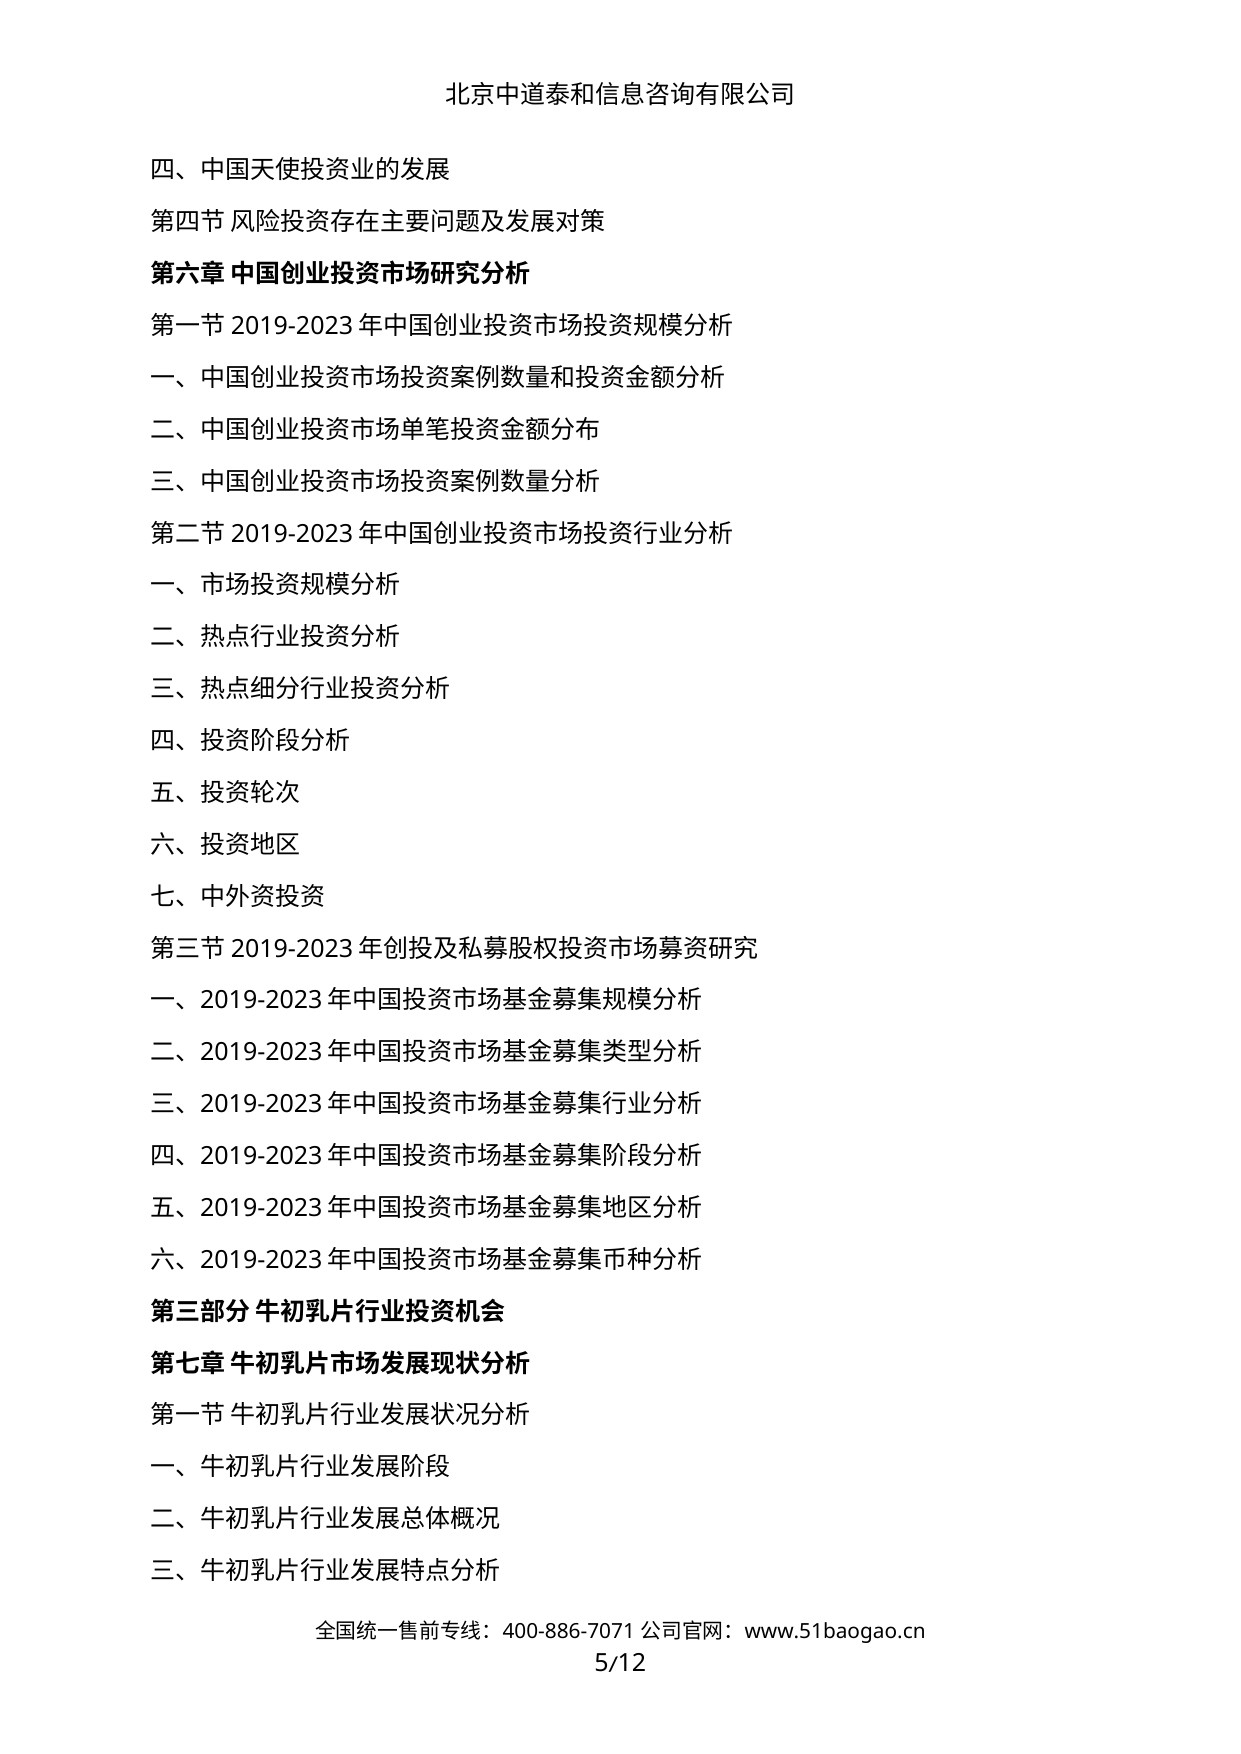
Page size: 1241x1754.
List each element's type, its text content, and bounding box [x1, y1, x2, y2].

text 六、2019-2023年中国投资市场基金募集币种分析 [150, 1239, 1090, 1276]
text 第四节 风险投资存在主要问题及发展对策 [150, 202, 1090, 238]
text 四、中国天使投资业的发展 [150, 150, 1090, 186]
text 二、中国创业投资市场单笔投资金额分布 [150, 409, 1090, 446]
text 六、投资地区 [150, 824, 1090, 861]
text 四、2019-2023年中国投资市场基金募集阶段分析 [150, 1136, 1090, 1172]
text 三、中国创业投资市场投资案例数量分析 [150, 461, 1090, 497]
text 一、中国创业投资市场投资案例数量和投资金额分析 [150, 357, 1090, 394]
text 五、2019-2023年中国投资市场基金募集地区分析 [150, 1187, 1090, 1224]
text 第一节 牛初乳片行业发展状况分析 [150, 1395, 1090, 1431]
text 一、牛初乳片行业发展阶段 [150, 1447, 1090, 1483]
text 一、2019-2023年中国投资市场基金募集规模分析 [150, 980, 1090, 1016]
text 第三节 2019-2023年创投及私募股权投资市场募资研究 [150, 928, 1090, 964]
text 三、热点细分行业投资分析 [150, 669, 1090, 705]
text 五、投资轮次 [150, 772, 1090, 809]
text 第二节 2019-2023年中国创业投资市场投资行业分析 [150, 513, 1090, 549]
text 七、中外资投资 [150, 876, 1090, 912]
text 第六章 中国创业投资市场研究分析 [150, 254, 1090, 290]
text 二、热点行业投资分析 [150, 617, 1090, 653]
text 一、市场投资规模分析 [150, 565, 1090, 601]
text 第七章 牛初乳片市场发展现状分析 [150, 1343, 1090, 1379]
text 三、牛初乳片行业发展特点分析 [150, 1551, 1090, 1587]
text 二、牛初乳片行业发展总体概况 [150, 1499, 1090, 1535]
text 第一节 2019-2023年中国创业投资市场投资规模分析 [150, 306, 1090, 342]
text 三、2019-2023年中国投资市场基金募集行业分析 [150, 1084, 1090, 1120]
text 二、2019-2023年中国投资市场基金募集类型分析 [150, 1032, 1090, 1068]
text 第三部分 牛初乳片行业投资机会 [150, 1291, 1090, 1327]
text 四、投资阶段分析 [150, 721, 1090, 757]
